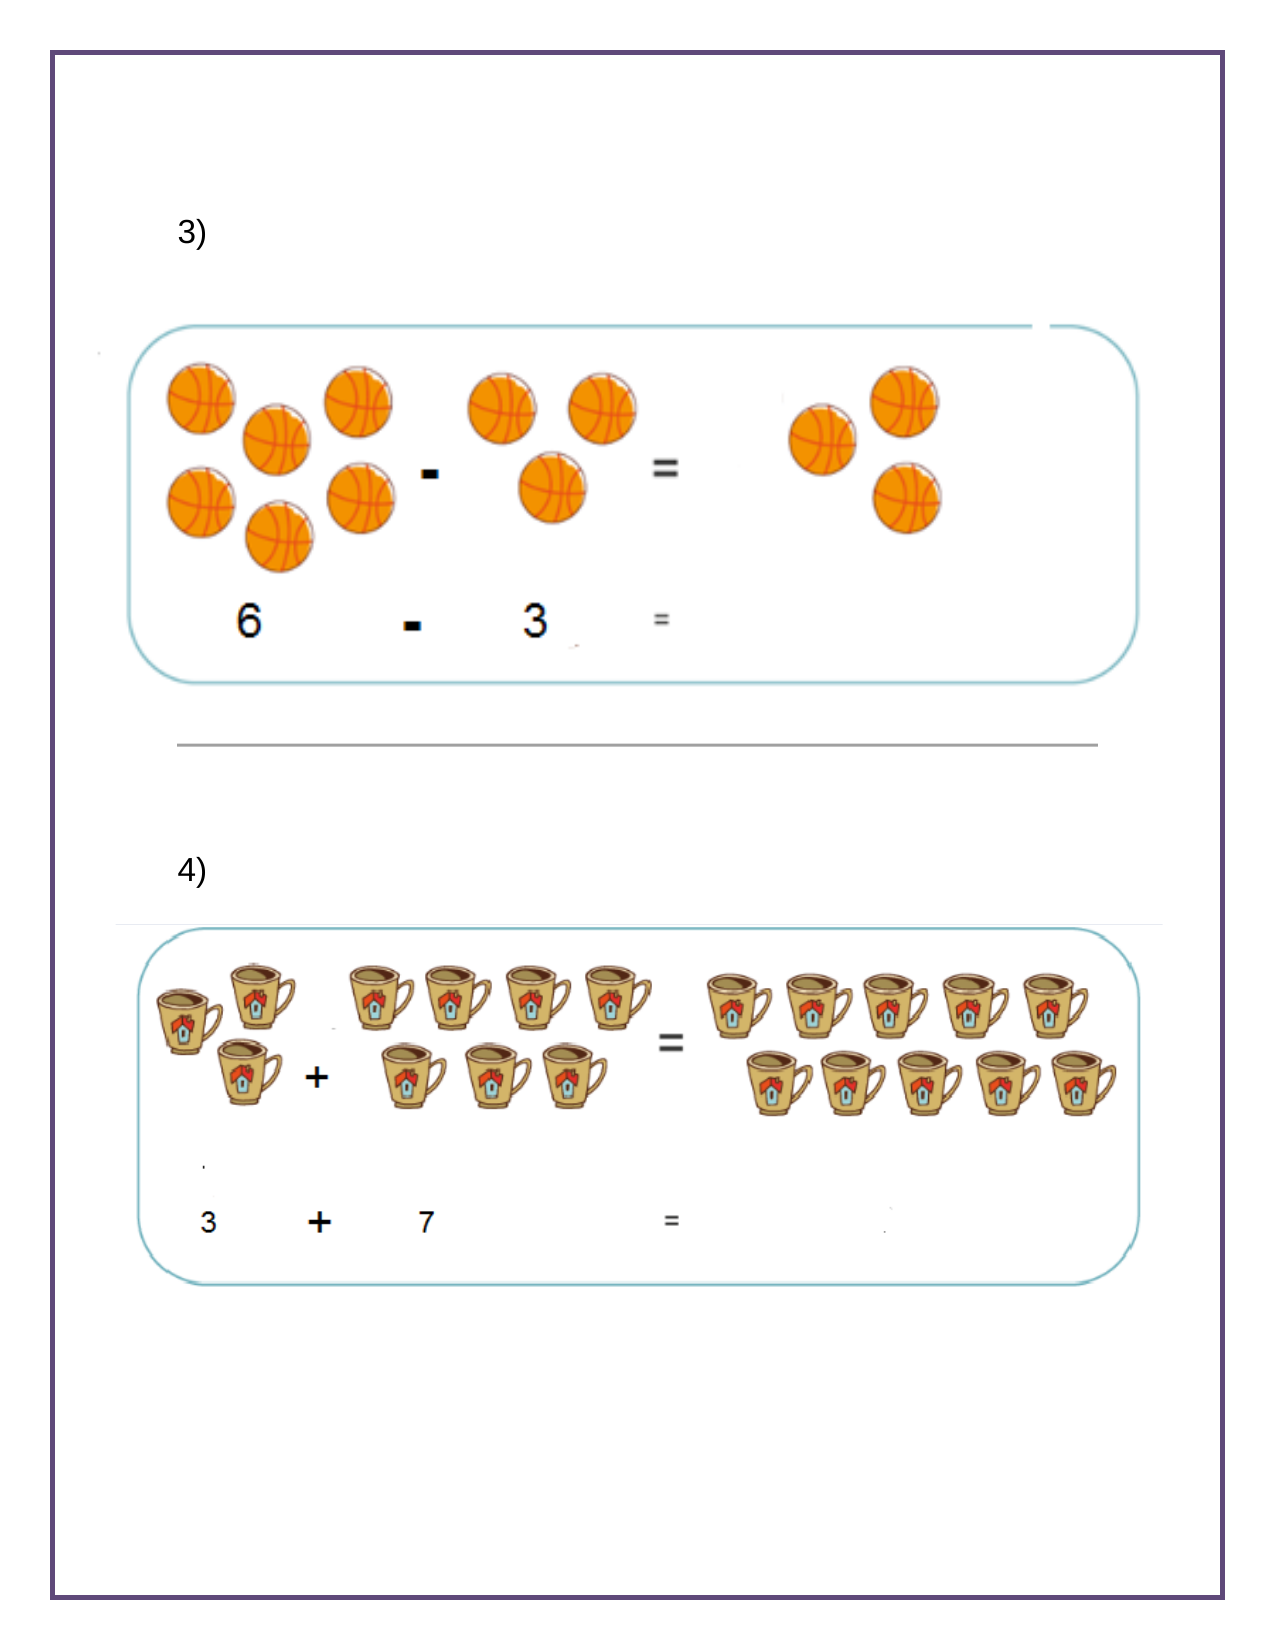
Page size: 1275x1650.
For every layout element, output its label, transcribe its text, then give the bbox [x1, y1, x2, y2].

picture [115, 924, 1163, 1320]
text 3) [177, 213, 1098, 251]
picture [76, 311, 1182, 715]
text 4) [177, 849, 1098, 888]
